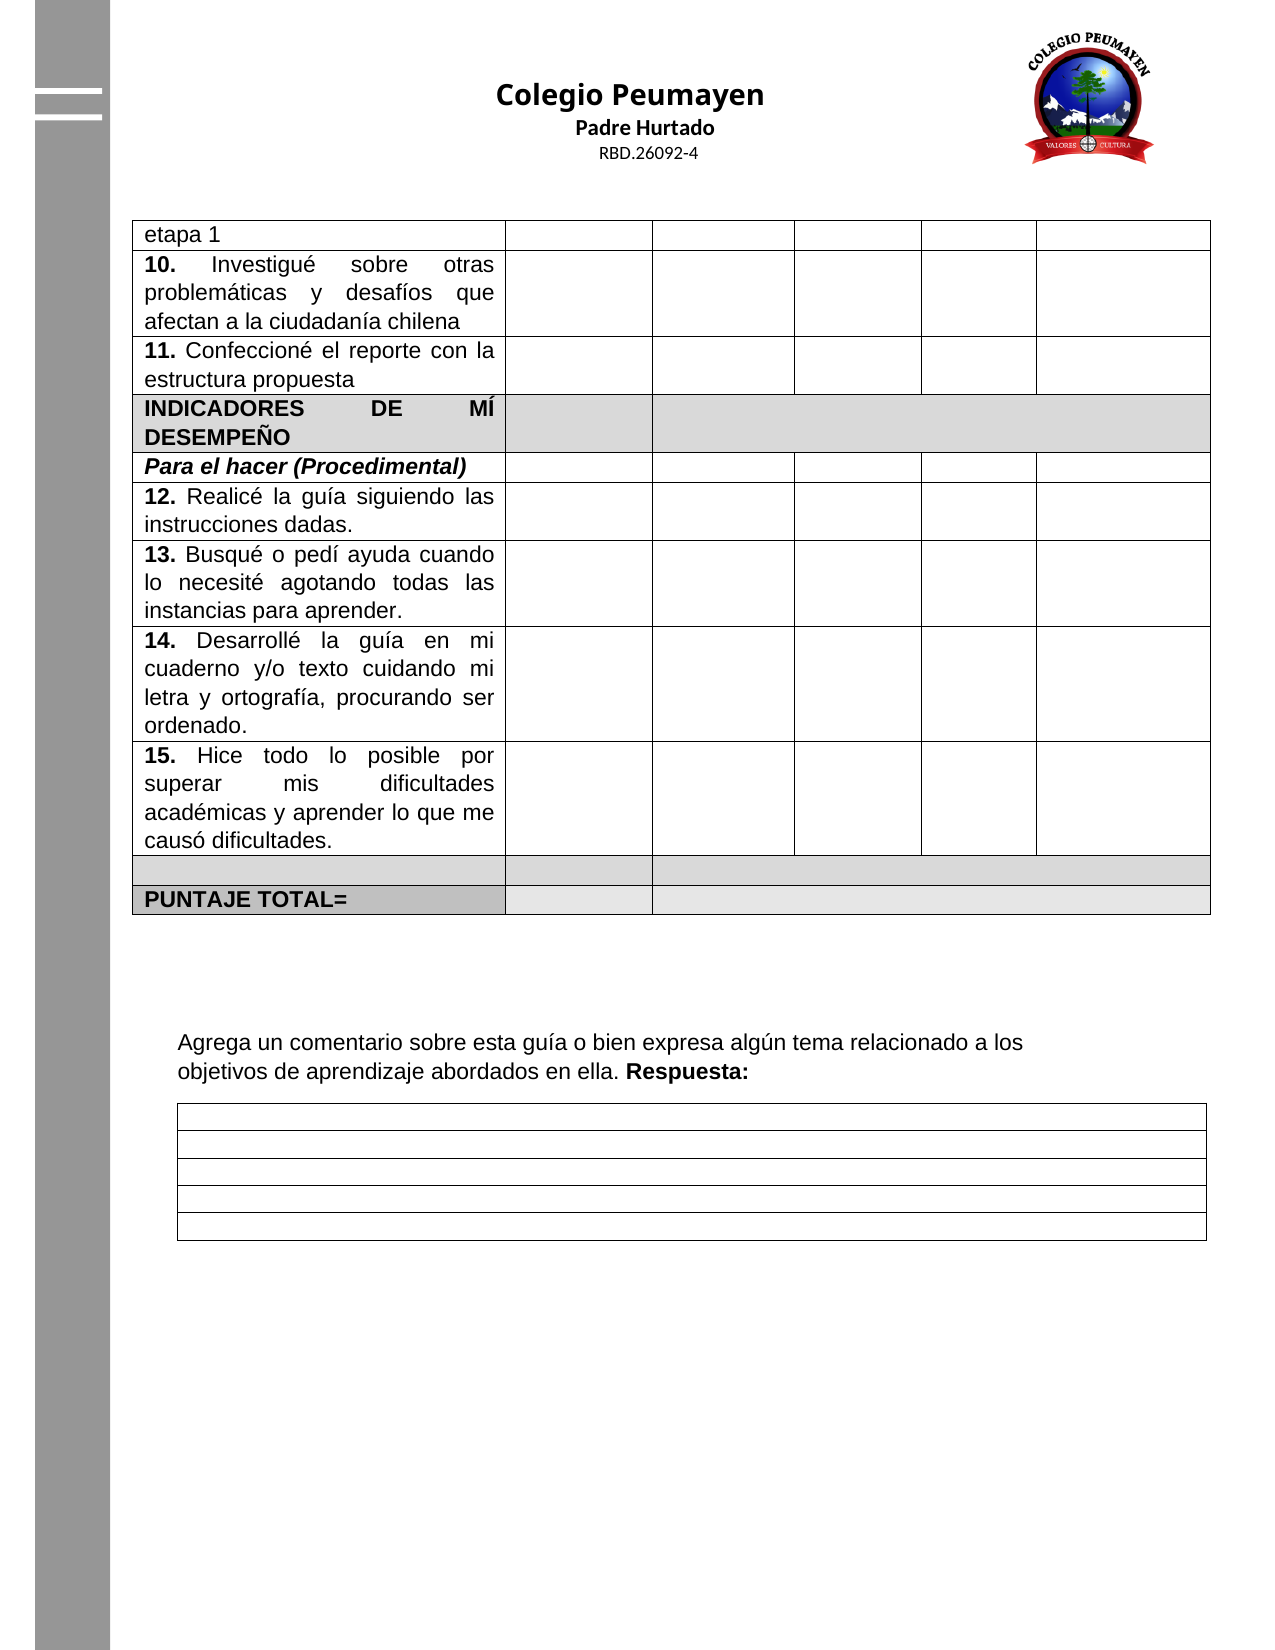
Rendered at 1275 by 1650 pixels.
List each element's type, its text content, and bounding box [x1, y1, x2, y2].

table_cell [506, 395, 652, 452]
table_cell [653, 886, 1210, 914]
table_cell [1037, 251, 1210, 336]
table_cell [922, 483, 1036, 539]
table_cell [1037, 453, 1210, 482]
table_cell [653, 541, 794, 626]
table_cell [795, 337, 921, 394]
table_cell [795, 221, 921, 250]
table_cell [506, 627, 652, 741]
table_cell [178, 1131, 1206, 1157]
table_cell [506, 221, 652, 250]
table_cell [178, 1159, 1206, 1185]
table_cell 15. Hice todo lo posible por superar mis dificultades académicas y aprender lo que me causó dificultades. [133, 742, 505, 855]
table_cell [922, 541, 1036, 626]
table_cell [178, 1186, 1206, 1212]
table_cell [653, 221, 794, 250]
table_cell [795, 541, 921, 626]
table_cell 12. Realicé la guía siguiendo las instrucciones dadas. [133, 483, 505, 539]
table_cell [922, 337, 1036, 394]
table_cell PUNTAJE TOTAL= [133, 886, 505, 914]
table_cell [1037, 742, 1210, 855]
table_cell [922, 251, 1036, 336]
table_cell [506, 856, 652, 885]
table_cell [506, 453, 652, 482]
table_cell [653, 251, 794, 336]
table_cell Para el hacer (Procedimental) [133, 453, 505, 482]
table_cell [506, 742, 652, 855]
table_cell 14. Desarrollé la guía en mi cuaderno y/o texto cuidando mi letra y ortografía, procurando ser ordenado. [133, 627, 505, 741]
table_cell [133, 856, 505, 885]
table_cell [1037, 627, 1210, 741]
table_cell [1037, 483, 1210, 539]
table_cell [922, 221, 1036, 250]
table_cell INDICADORES DE MÍ DESEMPEÑO [133, 395, 505, 452]
table_cell [795, 627, 921, 741]
picture [1014, 30, 1166, 167]
table_cell [506, 483, 652, 539]
table_cell [506, 541, 652, 626]
table_cell [506, 337, 652, 394]
table_cell [922, 742, 1036, 855]
table_cell [795, 483, 921, 539]
table_cell [178, 1213, 1206, 1240]
table_cell [653, 856, 1210, 885]
table_cell 10. Investigué sobre otras problemáticas y desafíos que afectan a la ciudadanía chilena [133, 251, 505, 336]
table_cell [795, 251, 921, 336]
table_cell [922, 627, 1036, 741]
table_cell [506, 886, 652, 914]
table_cell [506, 251, 652, 336]
table_cell 13. Busqué o pedí ayuda cuando lo necesité agotando todas las instancias para aprender. [133, 541, 505, 626]
table_cell [653, 337, 794, 394]
table_header [178, 1104, 1206, 1130]
table_cell [1037, 541, 1210, 626]
table_cell [1037, 337, 1210, 394]
table_cell [795, 742, 921, 855]
table_cell [922, 453, 1036, 482]
table_cell 11. Confeccioné el reporte con la estructura propuesta [133, 337, 505, 394]
table_cell [795, 453, 921, 482]
table_cell [653, 742, 794, 855]
table_cell 9. Respondí las preguntas de la etapa 1 [133, 221, 505, 250]
table_cell [653, 395, 1210, 452]
table_cell [1037, 221, 1210, 250]
text Agrega un comentario sobre esta guía o bien expresa algún tema relacionado a los objetivos de aprendizaje abordados en ella. Respuesta: [177, 1029, 1098, 1084]
table_cell [653, 627, 794, 741]
table_cell [653, 483, 794, 539]
table_cell [653, 453, 794, 482]
